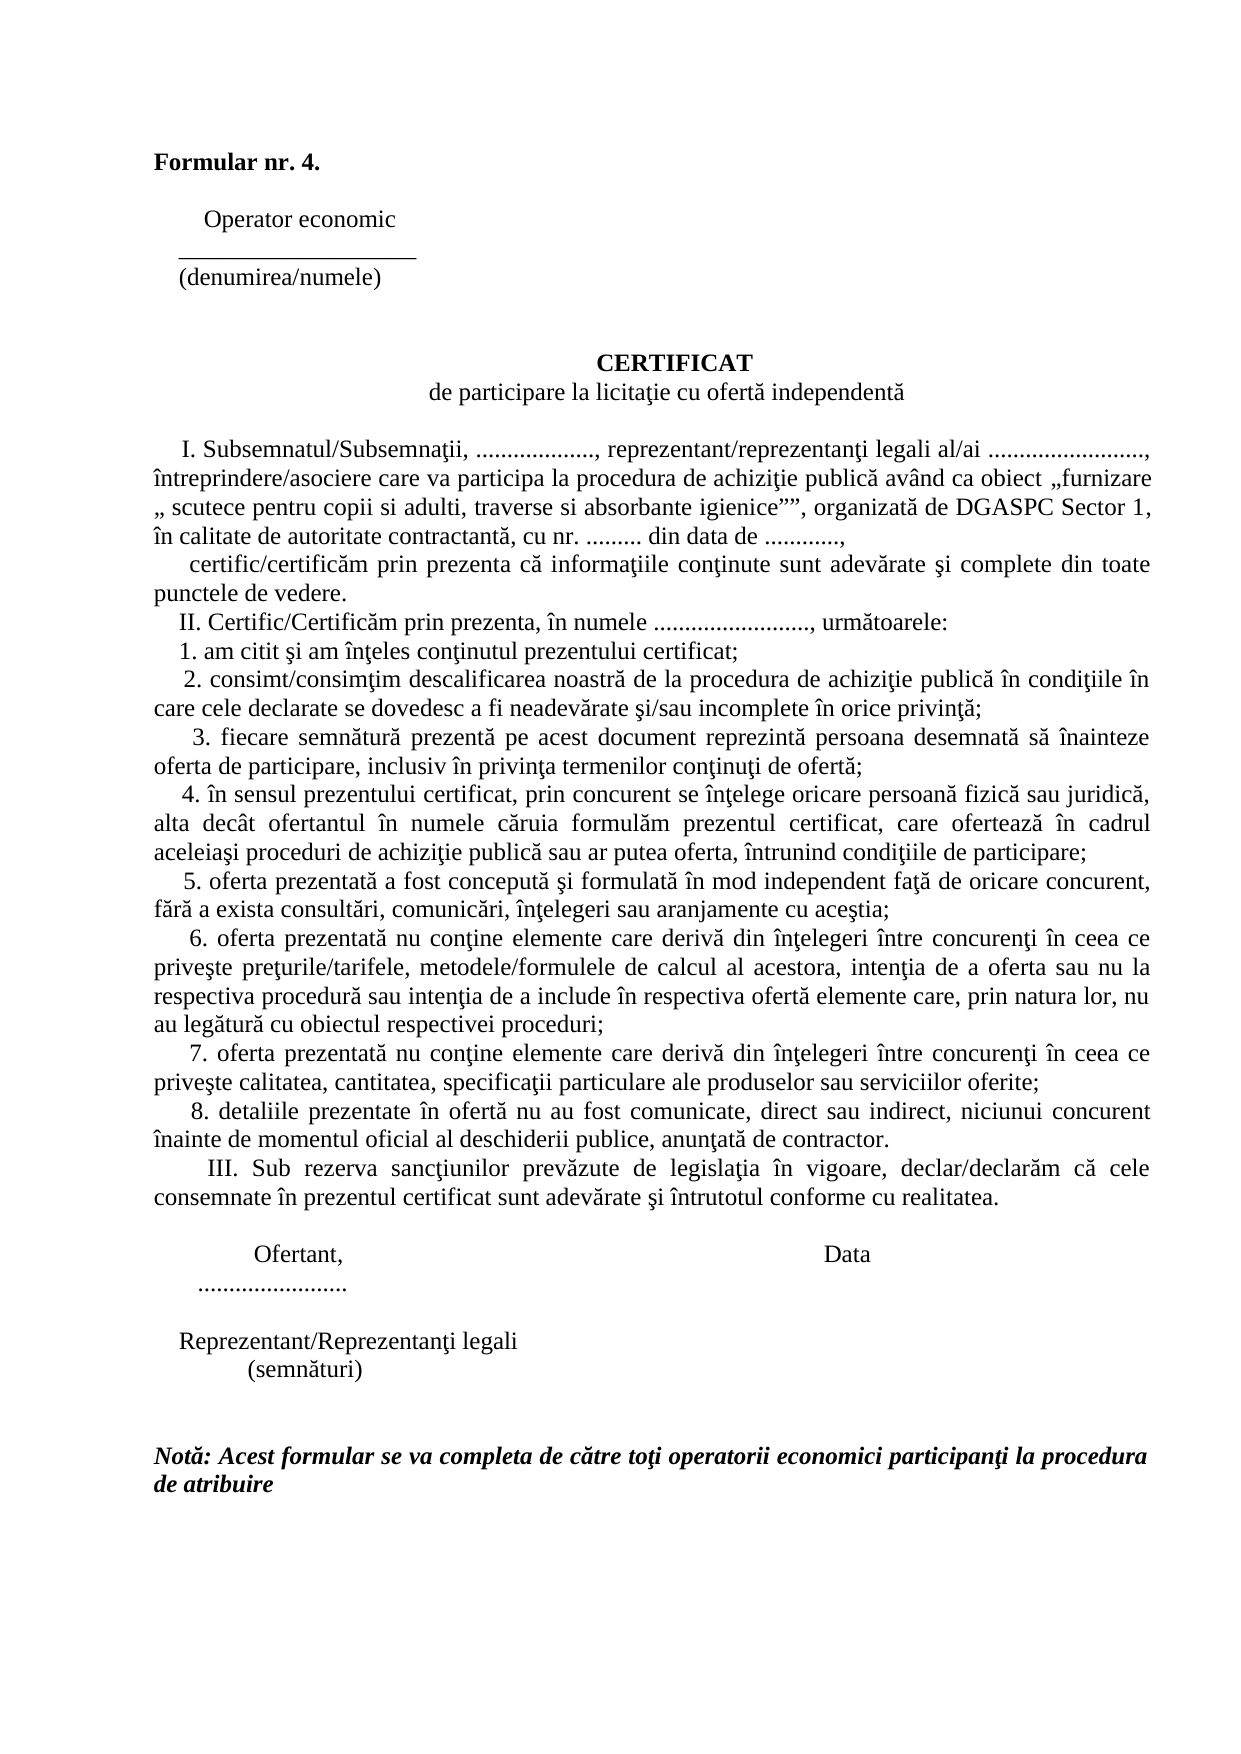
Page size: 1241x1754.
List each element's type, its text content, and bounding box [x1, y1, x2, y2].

text 1. am citit şi am înţeles conţinutul prezentului certificat; [153, 636, 1152, 664]
text Reprezentant/Reprezentanţi legali [153, 1326, 1152, 1354]
text ........................ [153, 1268, 1152, 1297]
text 7. oferta prezentată nu conţine elemente care derivă din înţelegeri între concurenţi în ceea ce priveşte calitatea, cantitatea, specificaţii particulare ale produselor sau serviciilor oferite; [153, 1038, 1152, 1096]
text I. Subsemnatul/Subsemnaţii, ..................., reprezentant/reprezentanţi legali al/ai ........................., întreprindere/asociere care va participa la procedura de achiziţie publică având ca obiect „furnizare „ scutece pentru copii si adulti, traverse si absorbante igienice””, organizată de DGASPC Sector 1, în calitate de autoritate contractantă, cu nr. ......... din data de ............, [153, 434, 1152, 549]
text (semnături) [153, 1354, 1152, 1383]
text Operator economic [153, 204, 1152, 233]
text III. Sub rezerva sancţiunilor prevăzute de legislaţia în vigoare, declar/declarăm că cele consemnate în prezentul certificat sunt adevărate şi întrutotul conforme cu realitatea. [153, 1153, 1152, 1211]
text II. Certific/Certificăm prin prezenta, în numele ........................., următoarele: [153, 607, 1152, 636]
text certific/certificăm prin prezenta că informaţiile conţinute sunt adevărate şi complete din toate punctele de vedere. [153, 549, 1152, 607]
text 5. oferta prezentată a fost concepută şi formulată în mod independent faţă de oricare concurent, fără a exista consultări, comunicări, înţelegeri sau aranjamente cu aceştia; [153, 866, 1152, 923]
text 2. consimt/consimţim descalificarea noastră de la procedura de achiziţie publică în condiţiile în care cele declarate se dovedesc a fi neadevărate şi/sau incomplete în orice privinţă; [153, 664, 1152, 722]
text Ofertant, Data [153, 1239, 1152, 1268]
subtitle CERTIFICAT [153, 348, 1152, 377]
text ___________________ [153, 233, 1152, 262]
text Formular nr. 4. [153, 150, 1152, 176]
text 6. oferta prezentată nu conţine elemente care derivă din înţelegeri între concurenţi în ceea ce priveşte preţurile/tarifele, metodele/formulele de calcul al acestora, intenţia de a oferta sau nu la respectiva procedură sau intenţia de a include în respectiva ofertă elemente care, prin natura lor, nu au legătură cu obiectul respectivei proceduri; [153, 923, 1152, 1038]
text 8. detaliile prezentate în ofertă nu au fost comunicate, direct sau indirect, niciunui concurent înainte de momentul oficial al deschiderii publice, anunţată de contractor. [153, 1096, 1152, 1153]
text de participare la licitaţie cu ofertă independentă [153, 377, 1152, 406]
text 4. în sensul prezentului certificat, prin concurent se înţelege oricare persoană fizică sau juridică, alta decât ofertantul în numele căruia formulăm prezentul certificat, care ofertează în cadrul aceleiaşi proceduri de achiziţie publică sau ar putea oferta, întrunind condiţiile de participare; [153, 779, 1152, 866]
text 3. fiecare semnătură prezentă pe acest document reprezintă persoana desemnată să înainteze oferta de participare, inclusiv în privinţa termenilor conţinuţi de ofertă; [153, 722, 1152, 779]
text Notă: Acest formular se va completa de către toţi operatorii economici participanţi la procedura de atribuire [153, 1441, 1152, 1498]
text (denumirea/numele) [153, 262, 1152, 291]
